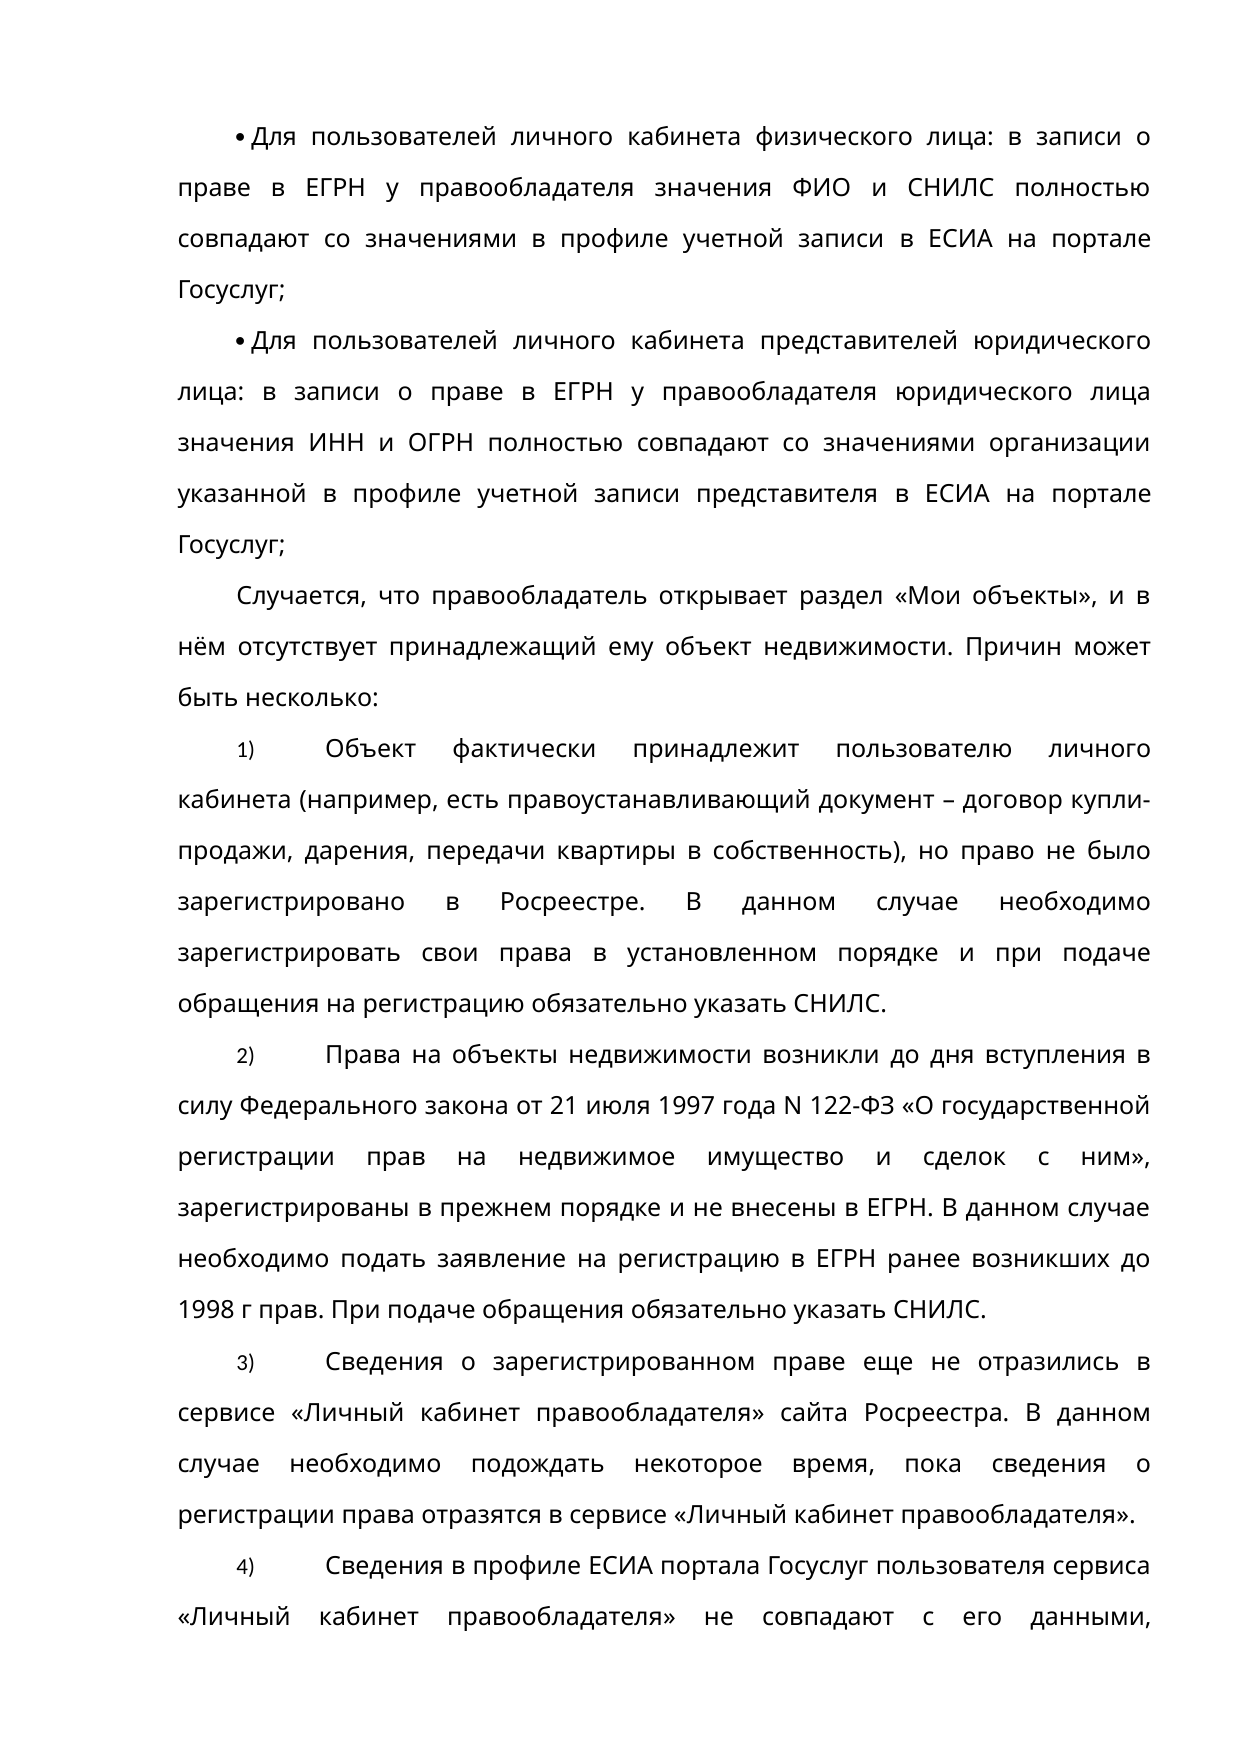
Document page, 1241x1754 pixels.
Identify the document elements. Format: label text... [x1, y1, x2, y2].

text Случается, что правообладатель открывает раздел «Мои объекты», и в нём отсутствует принадлежащий ему объект недвижимости. Причин может быть несколько: [177, 577, 1152, 714]
list Для пользователей личного кабинета физического лица: в записи о праве в ЕГРН у правообладателя значения ФИО и СНИЛС полностью совпадают со значениями в профиле учетной записи в ЕСИА на портале Госуслуг; [177, 118, 1152, 305]
list Объект фактически принадлежит пользователю личного кабинета (например, есть правоустанавливающий документ – договор купли-продажи, дарения, передачи квартиры в собственность), но право не было зарегистрировано в Росреестре. В данном случае необходимо зарегистрировать свои права в установленном порядке и при подаче обращения на регистрацию обязательно указать СНИЛС. [177, 731, 1152, 1020]
list Для пользователей личного кабинета представителей юридического лица: в записи о праве в ЕГРН у правообладателя юридического лица значения ИНН и ОГРН полностью совпадают со значениями организации указанной в профиле учетной записи представителя в ЕСИА на портале Госуслуг; [177, 322, 1152, 561]
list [177, 1547, 1152, 1632]
list Права на объекты недвижимости возникли до дня вступления в силу Федерального закона от 21 июля 1997 года N 122-ФЗ «О государственной регистрации прав на недвижимое имущество и сделок с ним», зарегистрированы в прежнем порядке и не внесены в ЕГРН. В данном случае необходимо подать заявление на регистрацию в ЕГРН ранее возникших до 1998 г прав. При подаче обращения обязательно указать СНИЛС. [177, 1037, 1152, 1326]
list Сведения о зарегистрированном праве еще не отразились в сервисе «Личный кабинет правообладателя» сайта Росреестра. В данном случае необходимо подождать некоторое время, пока сведения о регистрации права отразятся в сервисе «Личный кабинет правообладателя». [177, 1343, 1152, 1530]
